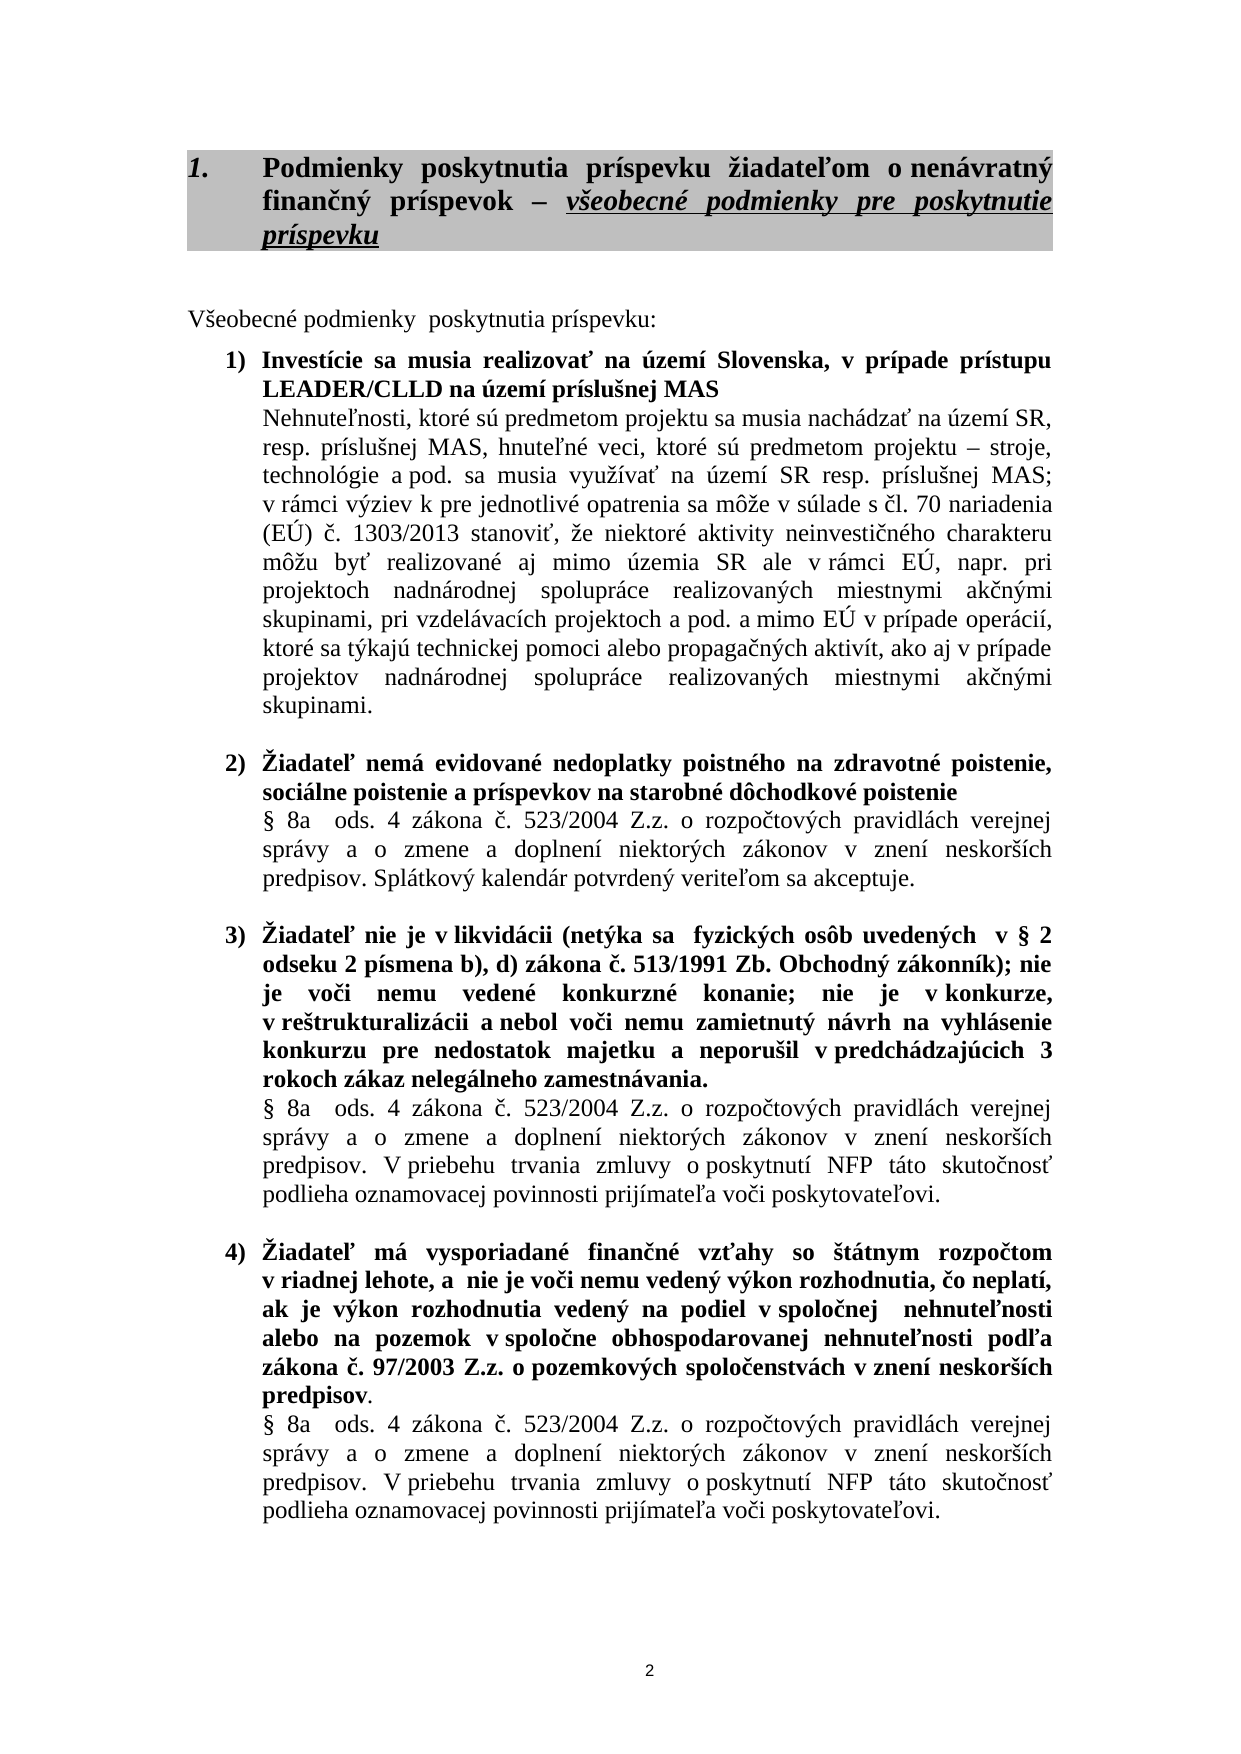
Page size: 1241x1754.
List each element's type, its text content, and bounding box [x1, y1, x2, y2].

list § 8a ods. 4 zákona č. 523/2004 Z.z. o rozpočtových pravidlách verejnej správy a o zmene a doplnení niektorých zákonov v znení neskorších predpisov. V priebehu trvania zmluvy o poskytnutí NFP táto skutočnosť podlieha oznamovacej povinnosti prijímateľa voči poskytovateľovi. [262, 1409, 1053, 1524]
list Žiadateľ nie je v likvidácii (netýka sa fyzických osôb uvedených v § 2 odseku 2 písmena b), d) zákona č. 513/1991 Zb. Obchodný zákonník); nie je voči nemu vedené konkurzné konanie; nie je v konkurze, v reštrukturalizácii a nebol voči nemu zamietnutý návrh na vyhlásenie konkurzu pre nedostatok majetku a neporušil v predchádzajúcich 3 rokoch zákaz nelegálneho zamestnávania. [225, 921, 1053, 1093]
text Všeobecné podmienky poskytnutia príspevku: [187, 304, 1053, 333]
list Žiadateľ nemá evidované nedoplatky poistného na zdravotné poistenie, sociálne poistenie a príspevkov na starobné dôchodkové poistenie [225, 748, 1053, 806]
list Podmienky poskytnutia príspevku žiadateľom o nenávratný finančný príspevok – všeobecné podmienky pre poskytnutie príspevku [187, 150, 1053, 251]
list Žiadateľ má vysporiadané finančné vzťahy so štátnym rozpočtom v riadnej lehote, a nie je voči nemu vedený výkon rozhodnutia, čo neplatí, ak je výkon rozhodnutia vedený na podiel v spoločnej nehnuteľnosti alebo na pozemok v spoločne obhospodarovanej nehnuteľnosti podľa zákona č. 97/2003 Z.z. o pozemkových spoločenstvách v znení neskorších predpisov. [225, 1237, 1053, 1409]
list Nehnuteľnosti, ktoré sú predmetom projektu sa musia nachádzať na území SR, resp. príslušnej MAS, hnuteľné veci, ktoré sú predmetom projektu – stroje, technológie a pod. sa musia využívať na území SR resp. príslušnej MAS; v rámci výziev k pre jednotlivé opatrenia sa môže v súlade s čl. 70 nariadenia (EÚ) č. 1303/2013 stanoviť, že niektoré aktivity neinvestičného charakteru môžu byť realizované aj mimo územia SR ale v rámci EÚ, napr. pri projektoch nadnárodnej spolupráce realizovaných miestnymi akčnými skupinami, pri vzdelávacích projektoch a pod. a mimo EÚ v prípade operácií, ktoré sa týkajú technickej pomoci alebo propagačných aktivít, ako aj v prípade projektov nadnárodnej spolupráce realizovaných miestnymi akčnými skupinami. [262, 403, 1053, 719]
list § 8a ods. 4 zákona č. 523/2004 Z.z. o rozpočtových pravidlách verejnej správy a o zmene a doplnení niektorých zákonov v znení neskorších predpisov. Splátkový kalendár potvrdený veriteľom sa akceptuje. [262, 806, 1053, 892]
list § 8a ods. 4 zákona č. 523/2004 Z.z. o rozpočtových pravidlách verejnej správy a o zmene a doplnení niektorých zákonov v znení neskorších predpisov. V priebehu trvania zmluvy o poskytnutí NFP táto skutočnosť podlieha oznamovacej povinnosti prijímateľa voči poskytovateľovi. [262, 1093, 1053, 1208]
list Investície sa musia realizovať na území Slovenska, v prípade prístupu LEADER/CLLD na území príslušnej MAS [225, 346, 1053, 403]
